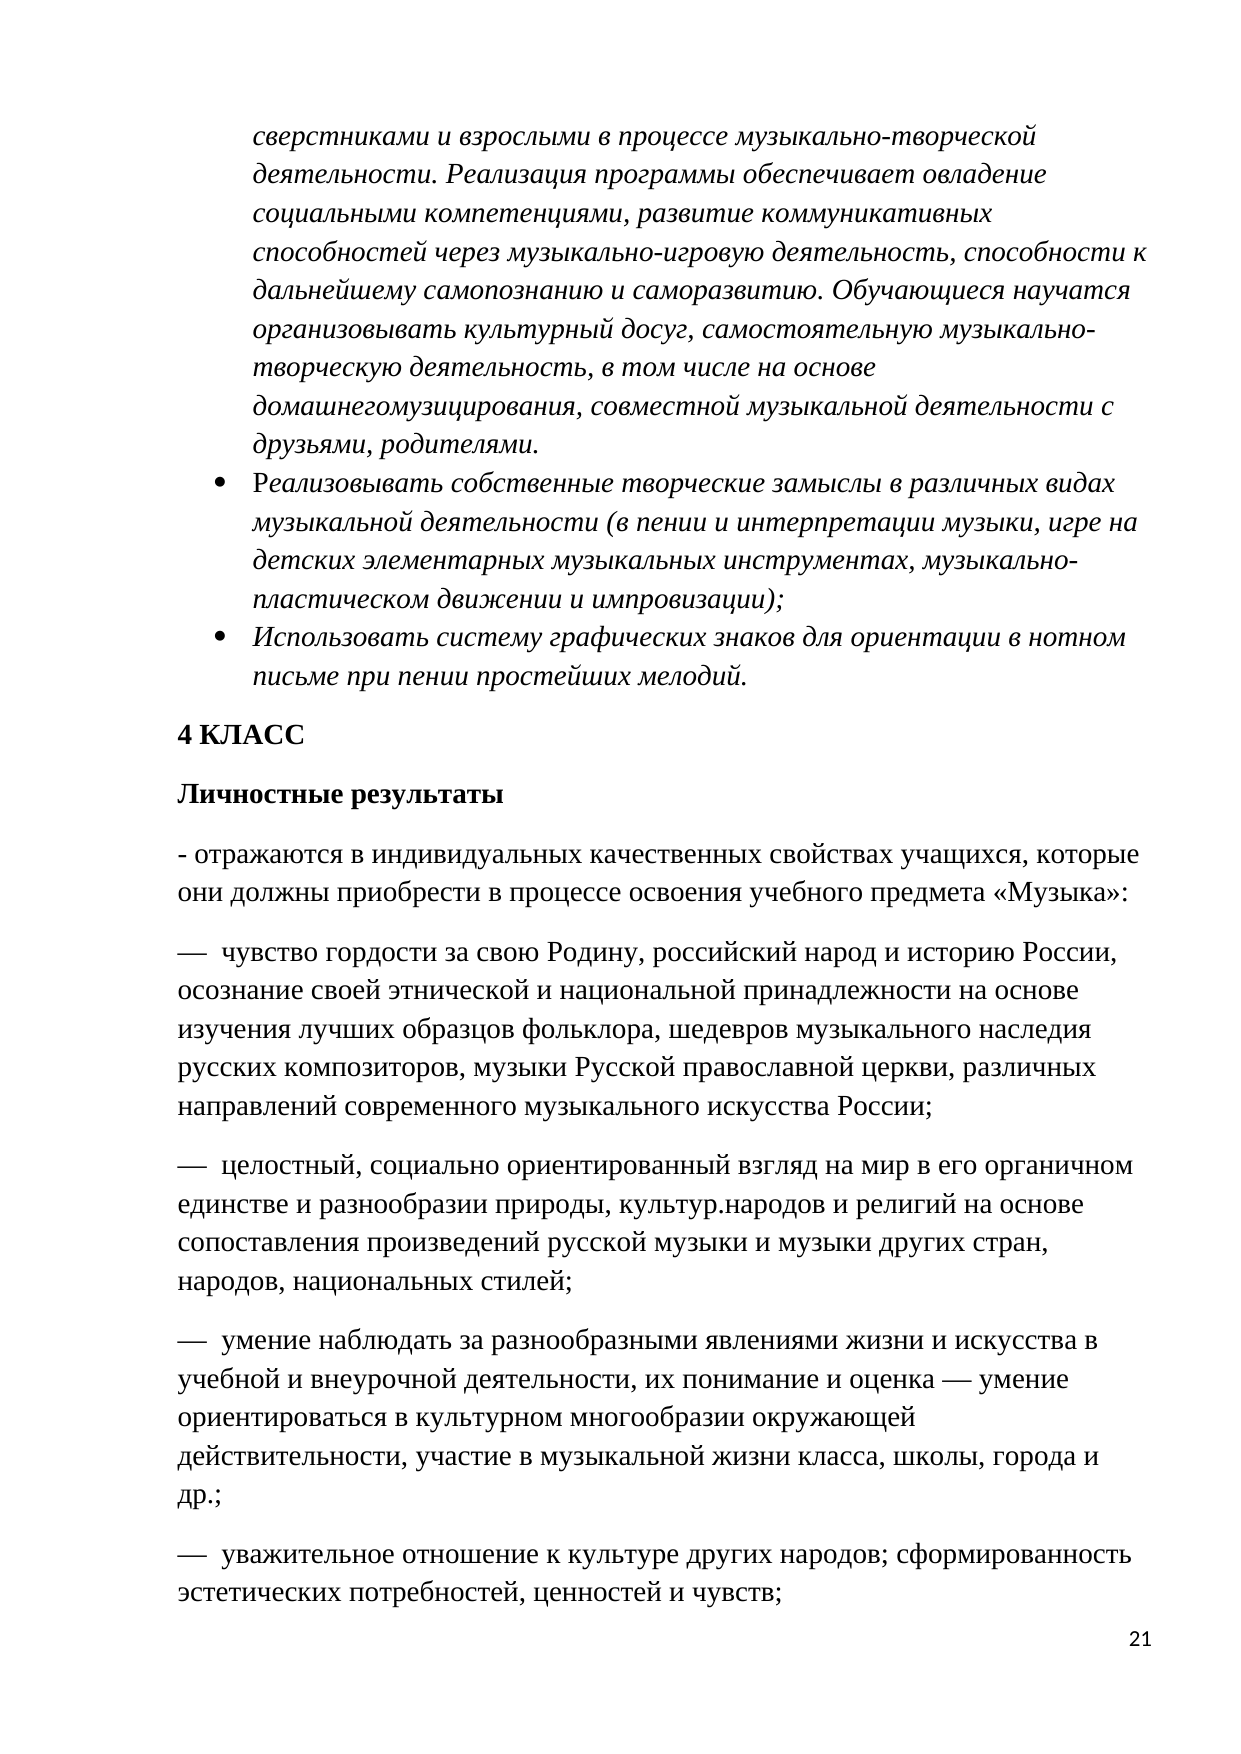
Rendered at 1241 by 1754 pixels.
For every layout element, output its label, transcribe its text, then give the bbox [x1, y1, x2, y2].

text - отражаются в индивидуальных качественных свойствах учащихся, которые они должны приобрести в процессе освоения учебного предмета «Музыка»: [177, 836, 1152, 908]
list Использовать систему графических знаков для ориентации в нотном письме при пении простейших мелодий. [215, 619, 1152, 691]
text 4 КЛАСС [177, 717, 1152, 751]
list Реализовывать собственные творческие замыслы в различных видах музыкальной деятельности (в пении и интерпретации музыки, игре на детских элементарных музыкальных инструментах, музыкально-пластическом движении и импровизации); [215, 465, 1152, 614]
text Личностные результаты [177, 777, 1152, 810]
text — умение наблюдать за разнообразными явлениями жизни и искусства в учебной и внеурочной деятельности, их понимание и оценка — умение ориентироваться в культурном многообразии окружающей действительности, участие в музыкальной жизни класса, школы, города и др.; [177, 1322, 1152, 1510]
text — целостный, социально ориентированный взгляд на мир в его органичном единстве и разнообразии природы, культур.народов и религий на основе сопоставления произведений русской музыки и музыки других стран, народов, национальных стилей; [177, 1147, 1152, 1297]
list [215, 118, 1152, 460]
text — уважительное отношение к культуре других народов; сформированность эстетических потребностей, ценностей и чувств; [177, 1536, 1152, 1608]
text — чувство гордости за свою Родину, российский народ и историю России, осознание своей этнической и национальной принадлежности на основе изучения лучших образцов фольклора, шедевров музыкального наследия русских композиторов, музыки Русской православной церкви, различных направлений современного музыкального искусства России; [177, 934, 1152, 1122]
